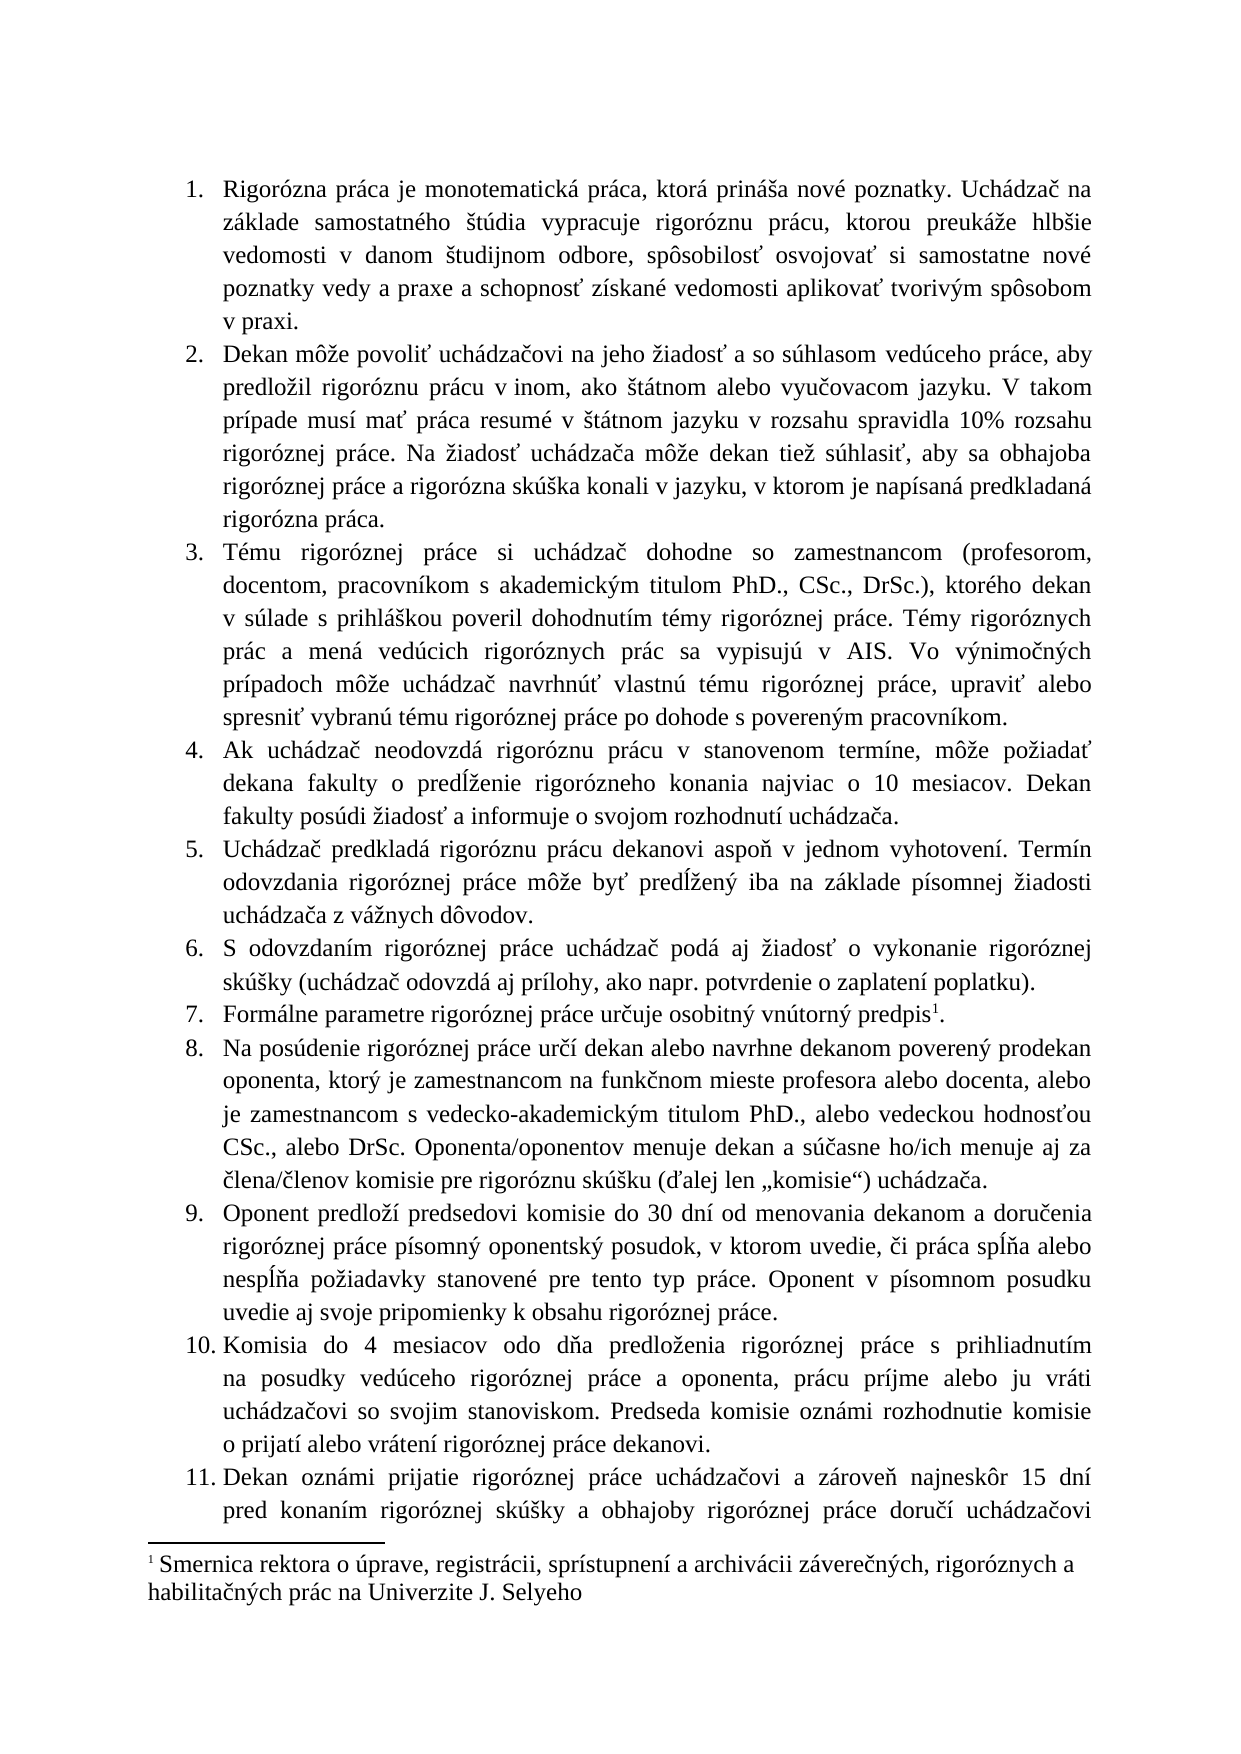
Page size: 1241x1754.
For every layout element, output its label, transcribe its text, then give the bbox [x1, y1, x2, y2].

list Ak uchádzač neodovzdá rigoróznu prácu v stanovenom termíne, môže požiadať dekana fakulty o predĺženie rigorózneho konania najviac o 10 mesiacov. Dekan fakulty posúdi žiadosť a informuje o svojom rozhodnutí uchádzača. [185, 735, 1092, 830]
list Na posúdenie rigoróznej práce určí dekan alebo navrhne dekanom poverený prodekan oponenta, ktorý je zamestnancom na funkčnom mieste profesora alebo docenta, alebo je zamestnancom s vedecko-akademickým titulom PhD., alebo vedeckou hodnosťou CSc., alebo DrSc. Oponenta/oponentov menuje dekan a súčasne ho/ich menuje aj za člena/členov komisie pre rigoróznu skúšku (ďalej len „komisie“) uchádzača. [185, 1033, 1092, 1193]
list Uchádzač predkladá rigoróznu prácu dekanovi aspoň v jednom vyhotovení. Termín odovzdania rigoróznej práce môže byť predĺžený iba na základe písomnej žiadosti uchádzača z vážnych dôvodov. [185, 834, 1092, 929]
list Komisia do 4 mesiacov odo dňa predloženia rigoróznej práce s prihliadnutím na posudky vedúceho rigoróznej práce a oponenta, prácu príjme alebo ju vráti uchádzačovi so svojim stanoviskom. Predseda komisie oznámi rozhodnutie komisie o prijatí alebo vrátení rigoróznej práce dekanovi. [185, 1330, 1092, 1458]
list S odovzdaním rigoróznej práce uchádzač podá aj žiadosť o vykonanie rigoróznej skúšky (uchádzač odovzdá aj prílohy, ako napr. potvrdenie o zaplatení poplatku). [185, 933, 1092, 995]
list Oponent predloží predsedovi komisie do 30 dní od menovania dekanom a doručenia rigoróznej práce písomný oponentský posudok, v ktorom uvedie, či práca spĺňa alebo nespĺňa požiadavky stanovené pre tento typ práce. Oponent v písomnom posudku uvedie aj svoje pripomienky k obsahu rigoróznej práce. [185, 1198, 1092, 1326]
list Formálne parametre rigoróznej práce určuje osobitný vnútorný predpis. [185, 999, 1092, 1028]
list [185, 1462, 1092, 1524]
list Dekan môže povoliť uchádzačovi na jeho žiadosť a so súhlasom vedúceho práce, aby predložil rigoróznu prácu v inom, ako štátnom alebo vyučovacom jazyku. V takom prípade musí mať práca resumé v štátnom jazyku v rozsahu spravidla 10% rozsahu rigoróznej práce. Na žiadosť uchádzača môže dekan tiež súhlasiť, aby sa obhajoba rigoróznej práce a rigorózna skúška konali v jazyku, v ktorom je napísaná predkladaná rigorózna práca. [185, 339, 1092, 533]
list Rigorózna práca je monotematická práca, ktorá prináša nové poznatky. Uchádzač na základe samostatného štúdia vypracuje rigoróznu prácu, ktorou preukáže hlbšie vedomosti v danom študijnom odbore, spôsobilosť osvojovať si samostatne nové poznatky vedy a praxe a schopnosť získané vedomosti aplikovať tvorivým spôsobom v praxi. [185, 174, 1092, 335]
list Tému rigoróznej práce si uchádzač dohodne so zamestnancom (profesorom, docentom, pracovníkom s akademickým titulom PhD., CSc., DrSc.), ktorého dekan v súlade s prihláškou poveril dohodnutím témy rigoróznej práce. Témy rigoróznych prác a mená vedúcich rigoróznych prác sa vypisujú v AIS. Vo výnimočných prípadoch môže uchádzač navrhnúť vlastnú tému rigoróznej práce, upraviť alebo spresniť vybranú tému rigoróznej práce po dohode s povereným pracovníkom. [185, 537, 1092, 731]
